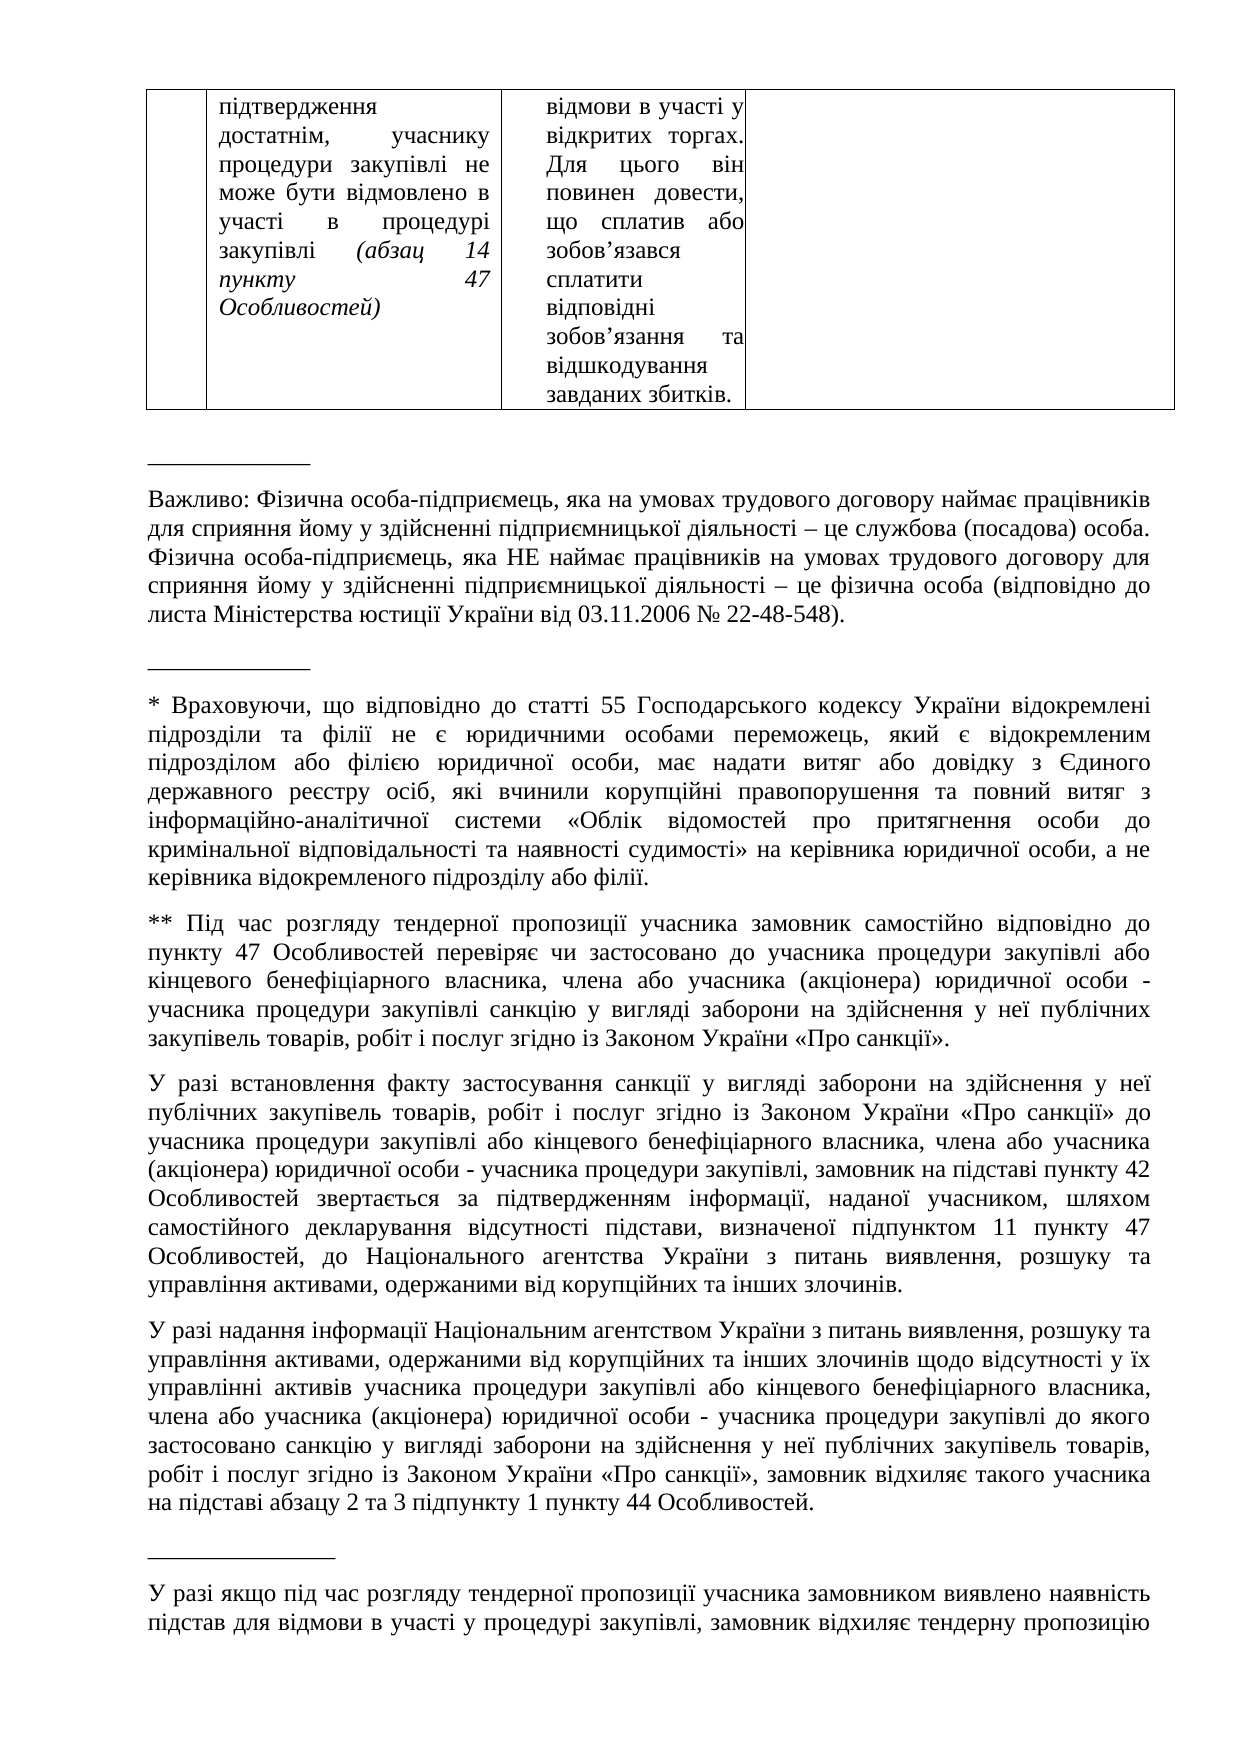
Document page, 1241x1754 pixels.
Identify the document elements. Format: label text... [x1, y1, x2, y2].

text ** Під час розгляду тендерної пропозиції учасника замовник самостійно відповідно до пункту 47 Особливостей перевіряє чи застосовано до учасника процедури закупівлі або кінцевого бенефіціарного власника, члена або учасника (акціонера) юридичної особи - учасника процедури закупівлі санкцію у вигляді заборони на здійснення у неї публічних закупівель товарів, робіт і послуг згідно із Законом України «Про санкції». [148, 908, 1152, 1052]
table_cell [207, 90, 501, 409]
text У разі встановлення факту застосування санкції у вигляді заборони на здійснення у неї публічних закупівель товарів, робіт і послуг згідно із Законом України «Про санкції» до учасника процедури закупівлі або кінцевого бенефіціарного власника, члена або учасника (акціонера) юридичної особи - учасника процедури закупівлі, замовник на підставі пункту 42 Особливостей звертається за підтвердженням інформації, наданої учасником, шляхом самостійного декларування відсутності підстави, визначеної підпунктом 11 пункту 47 Особливостей, до Національного агентства України з питань виявлення, розшуку та управління активами, одержаними від корупційних та інших злочинів. [148, 1068, 1152, 1298]
table_cell 12 [147, 90, 206, 409]
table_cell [746, 90, 1174, 409]
text У разі надання інформації Національним агентством України з питань виявлення, розшуку та управління активами, одержаними від корупційних та інших злочинів щодо відсутності у їх управлінні активів учасника процедури закупівлі або кінцевого бенефіціарного власника, члена або учасника (акціонера) юридичної особи - учасника процедури закупівлі до якого застосовано санкцію у вигляді заборони на здійснення у неї публічних закупівель товарів, робіт і послуг згідно із Законом України «Про санкції», замовник відхиляє такого учасника на підставі абзацу 2 та 3 підпункту 1 пункту 44 Особливостей. [148, 1315, 1152, 1516]
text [148, 1578, 1152, 1636]
text _______________ [148, 1533, 1152, 1562]
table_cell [502, 90, 745, 409]
text _____________ [148, 439, 1152, 467]
text * Враховуючи, що відповідно до статті 55 Господарського кодексу України відокремлені підрозділи та філії не є юридичними особами переможець, який є відокремленим підрозділом або філією юридичної особи, має надати витяг або довідку з Єдиного державного реєстру осіб, які вчинили корупційні правопорушення та повний витяг з інформаційно-аналітичної системи «Облік відомостей про притягнення особи до кримінальної відповідальності та наявності судимості» на керівника юридичної особи, а не керівника відокремленого підрозділу або філії. [148, 690, 1152, 891]
text _____________ [148, 644, 1152, 673]
text Важливо: Фізична особа-підприємець, яка на умовах трудового договору наймає працівників для сприяння йому у здійсненні підприємницької діяльності – це службова (посадова) особа. Фізична особа-підприємець, яка НЕ наймає працівників на умовах трудового договору для сприяння йому у здійсненні підприємницької діяльності – це фізична особа (відповідно до листа Міністерства юстиції України від 03.11.2006 № 22-48-548). [148, 484, 1152, 628]
